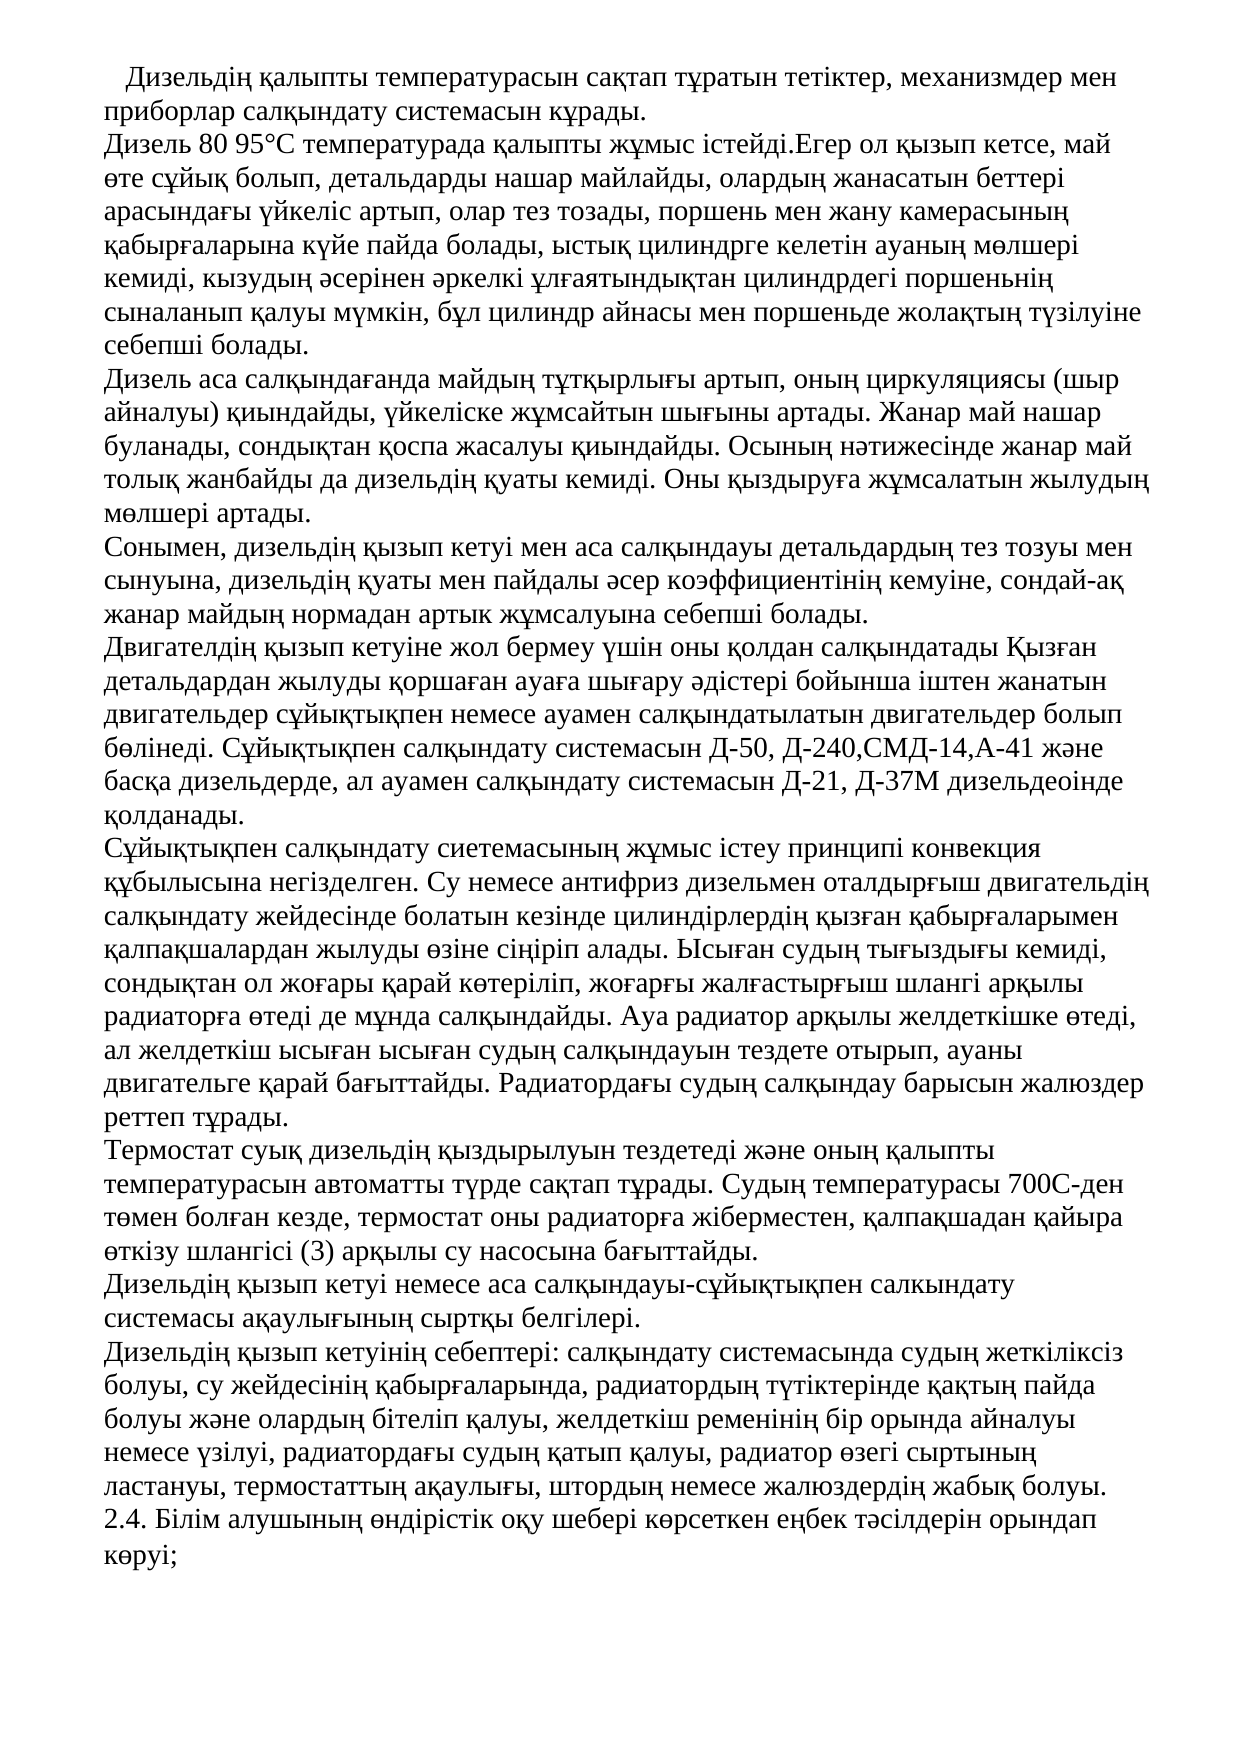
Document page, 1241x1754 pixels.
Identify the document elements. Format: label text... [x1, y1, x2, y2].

text Сонымен, дизельдің қызып кетуі мен аса салқындауы детальдардың тез тозуы мен сынуына, дизельдің қуаты мен пайдалы әсер коэффициентінің кемуіне, сондай-ақ жанар майдың нормадан артык жұмсалуына себепші болады. [103, 529, 1152, 629]
text Дизельдің қалыпты температурасын сақтап тұратын тетіктер, механизмдер мен приборлар салқындату системасын кұрады. [103, 59, 1152, 126]
text Дизель 80 95°С температурада қалыпты жұмыс істейді.Егер ол қызып кетсе, май өте сұйық болып, детальдарды нашар майлайды, олардың жанасатын беттері арасындағы үйкеліс артып, олар тез тозады, поршень мен жану камерасының қабырғаларына күйе пайда болады, ыстық цилиндрге келетін ауаның мөлшері кемиді, кызудың әсерінен әркелкі ұлғаятындықтан цилиндрдегі поршеньнің сыналанып қалуы мүмкін, бұл цилиндр айнасы мен поршеньде жолақтың түзілуіне себепші болады. [103, 126, 1152, 361]
text Дизель аса салқындағанда майдың тұтқырлығы артып, оның циркуляциясы (шыр айналуы) қиындайды, үйкеліске жұмсайтын шығыны артады. Жанар май нашар буланады, сондықтан қоспа жасалуы қиындайды. Осының нәтижесінде жанар май толық жанбайды да дизельдің қуаты кемиді. Оны қыздыруға жұмсалатын жылудың мөлшері артады. [103, 361, 1152, 529]
text Дизельдің қызып кетуінің себептері: салқындату системасында судың жеткіліксіз болуы, су жейдесінің қабырғаларында, радиатордың түтіктерінде қақтың пайда болуы және олардың бітеліп қалуы, желдеткіш ременінің бір орында айналуы немесе үзілуі, радиатордағы судың қатып қалуы, радиатор өзегі сыртының ластануы, термостаттың ақаулығы, штордың немесе жалюздердің жабық болуы. [103, 1334, 1152, 1501]
text Двигателдің қызып кетуіне жол бермеу үшін оны қолдан салқындатады Қызған детальдардан жылуды қоршаған ауаға шығару әдістері бойынша іштен жанатын двигательдер сұйықтықпен немесе ауамен салқындатылатын двигательдер болып бөлінеді. Сұйықтықпен салқындату системасын Д-50, Д-240,СМД-14,А-41 және басқа дизельдерде, ал ауамен салқындату системасын Д-21, Д-37М дизельдеоінде қолданады. [103, 629, 1152, 831]
text 2.4. Білім алушының өндірістік оқу шебері көрсеткен еңбек тәсілдерін орындап көруі; [103, 1501, 1152, 1570]
text Термостат суық дизельдің қыздырылуын тездетеді және оның қалыпты температурасын автоматты түрде сақтап тұрады. Судың температурасы 700С-ден төмен болған кезде, термостат оны радиаторға жіберместен, қалпақшадан қайыра өткізу шлангісі (3) арқылы су насосына бағыттайды. [103, 1132, 1152, 1267]
text Сұйықтықпен салқындату сиетемасының жұмыс істеу принципі конвекция құбылысына негізделген. Су немесе антифриз дизельмен оталдырғыш двигательдің салқындату жейдесінде болатын кезінде цилиндірлердің қызған қабырғаларымен қалпақшалардан жылуды өзіне сіңіріп алады. Ысыған судың тығыздығы кемиді, сондықтан ол жоғары қарай көтеріліп, жоғарғы жалғастырғыш шлангі арқылы радиаторға өтеді де мұнда салқындайды. Ауа радиатор арқылы желдеткішке өтеді, ал желдеткіш ысыған ысыған судың салқындауын тездете отырып, ауаны двигательге қарай бағыттайды. Радиатордағы судың салқындау барысын жалюздер реттеп тұрады. [103, 831, 1152, 1132]
text Дизельдің қызып кетуі немесе аса салқындауы-сұйықтықпен салкындату системасы ақаулығының сыртқы белгілері. [103, 1267, 1152, 1334]
